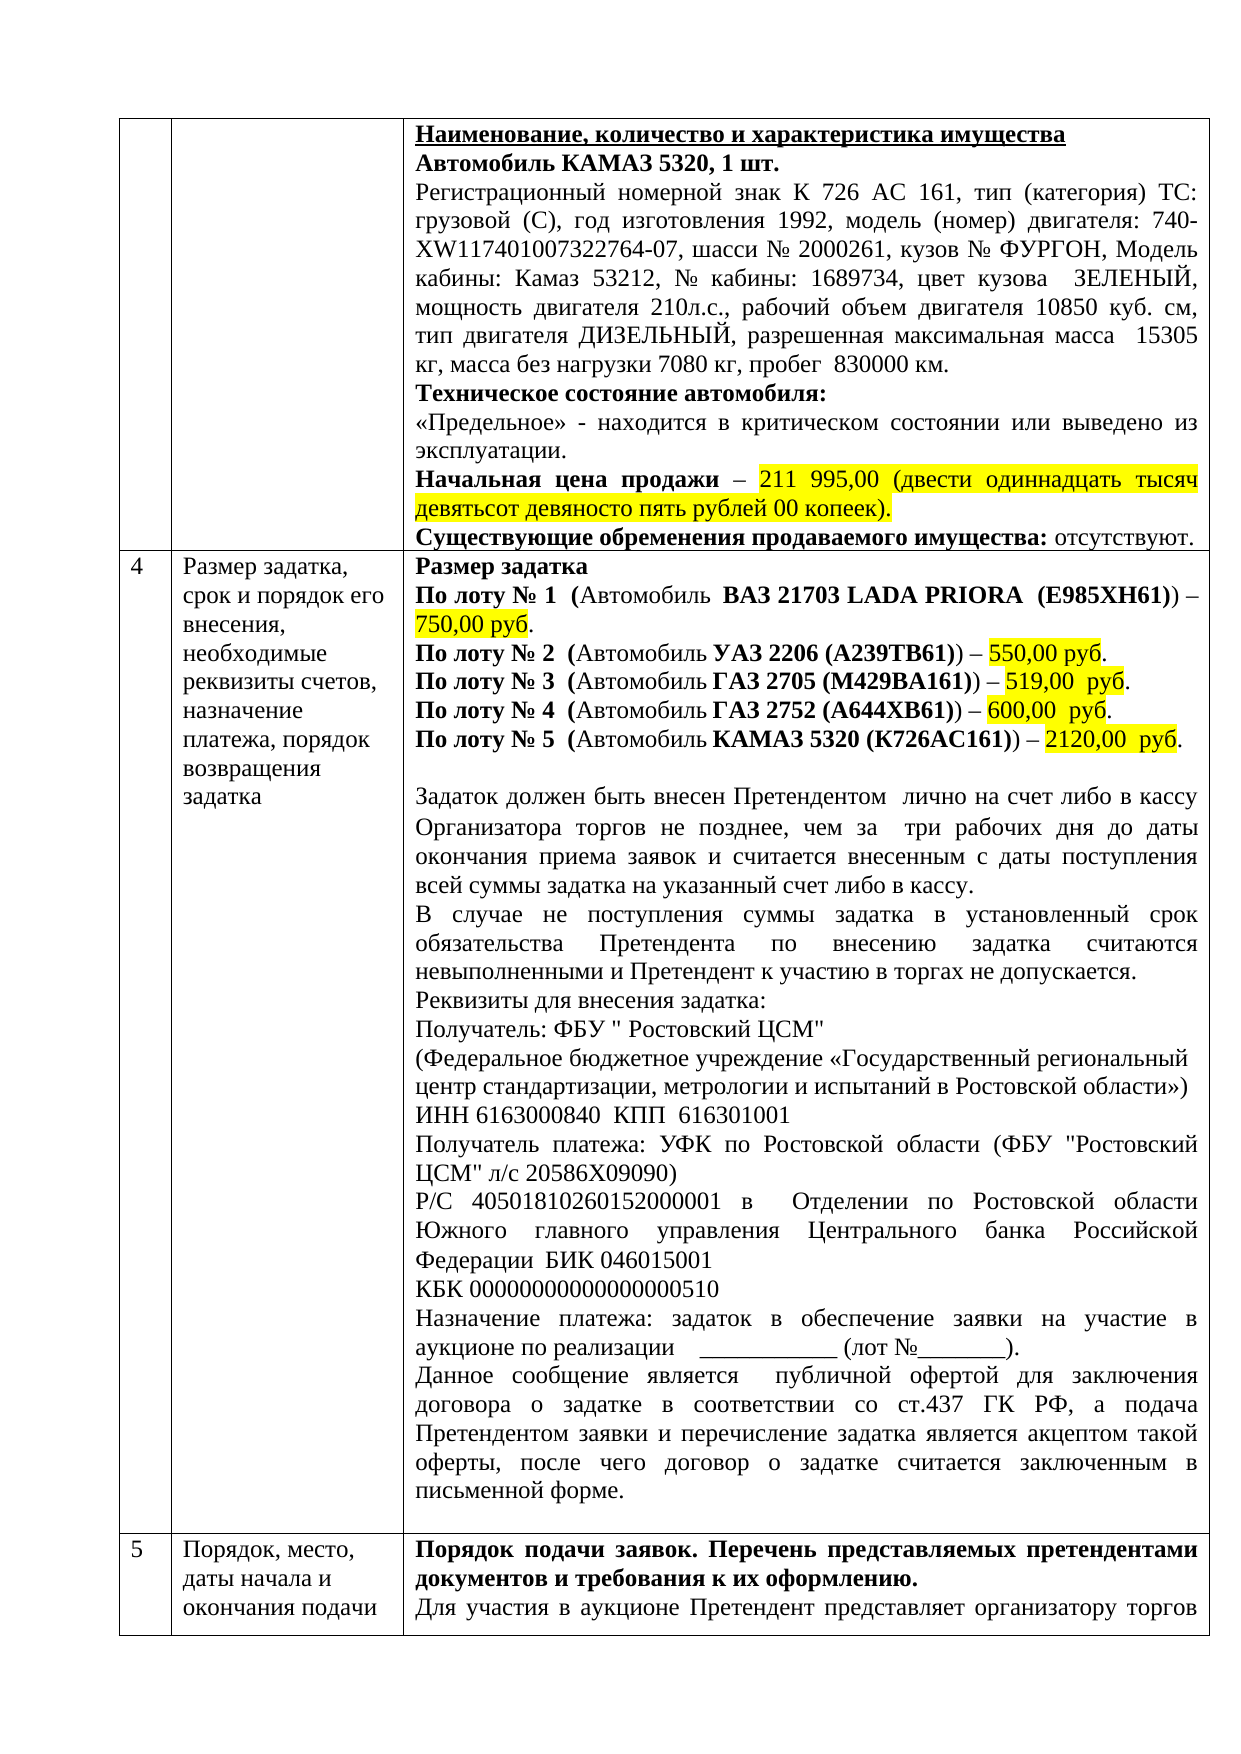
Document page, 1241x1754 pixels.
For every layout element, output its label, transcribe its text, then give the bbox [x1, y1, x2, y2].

table_cell Размер задатка По лоту № 1 (Автомобиль ВАЗ 21703 LADA PRIORA (Е985ХН61)) – 750,00 руб. По лоту № 2 (Автомобиль УАЗ 2206 (А239ТВ61)) – 550,00 руб. По лоту № 3 (Автомобиль ГАЗ 2705 (М429ВА161)) – 519,00 руб. По лоту № 4 (Автомобиль ГАЗ 2752 (А644ХВ61)) – 600,00 руб. По лоту № 5 (Автомобиль КАМАЗ 5320 (К726АС161)) – 2120,00 руб. Задаток должен быть внесен Претендентом лично на счет либо в кассу Организатора торгов не позднее, чем за три рабочих дня до даты окончания приема заявок и считается внесенным с даты поступления всей суммы задатка на указанный счет либо в кассу. В случае не поступления суммы задатка в установленный срок обязательства Претендента по внесению задатка считаются невыполненными и Претендент к участию в торгах не допускается. Реквизиты для внесения задатка: Получатель: ФБУ " Ростовский ЦСМ" (Федеральное бюджетное учреждение «Государственный региональный центр стандартизации, метрологии и испытаний в Ростовской области») ИНН 6163000840 КПП 616301001 Получатель платежа: УФК по Ростовской области (ФБУ "Ростовский ЦСМ" л/с 20586Х09090) Р/С 40501810260152000001 в Отделении по Ростовской области Южного главного управления Центрального банка Российской Федерации БИК 046015001 КБК 00000000000000000510 Назначение платежа: задаток в обеспечение заявки на участие в аукционе по реализации ___________ (лот №_______). Данное сообщение является публичной офертой для заключения договора о задатке в соответствии со ст.437 ГК РФ, а подача Претендентом заявки и перечисление задатка является акцептом такой оферты, после чего договор о задатке считается заключенным в письменной форме. [404, 551, 1209, 1533]
table_cell 5 [120, 1534, 171, 1635]
table_cell 4 [120, 551, 171, 1533]
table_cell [172, 1534, 403, 1635]
table_cell 3 [120, 119, 171, 550]
table_cell Размер задатка, срок и порядок его внесения, необходимые реквизиты счетов, назначение платежа, порядок возвращения задатка [172, 551, 403, 1533]
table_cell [404, 119, 1209, 550]
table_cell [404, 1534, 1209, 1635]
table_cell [172, 119, 403, 550]
